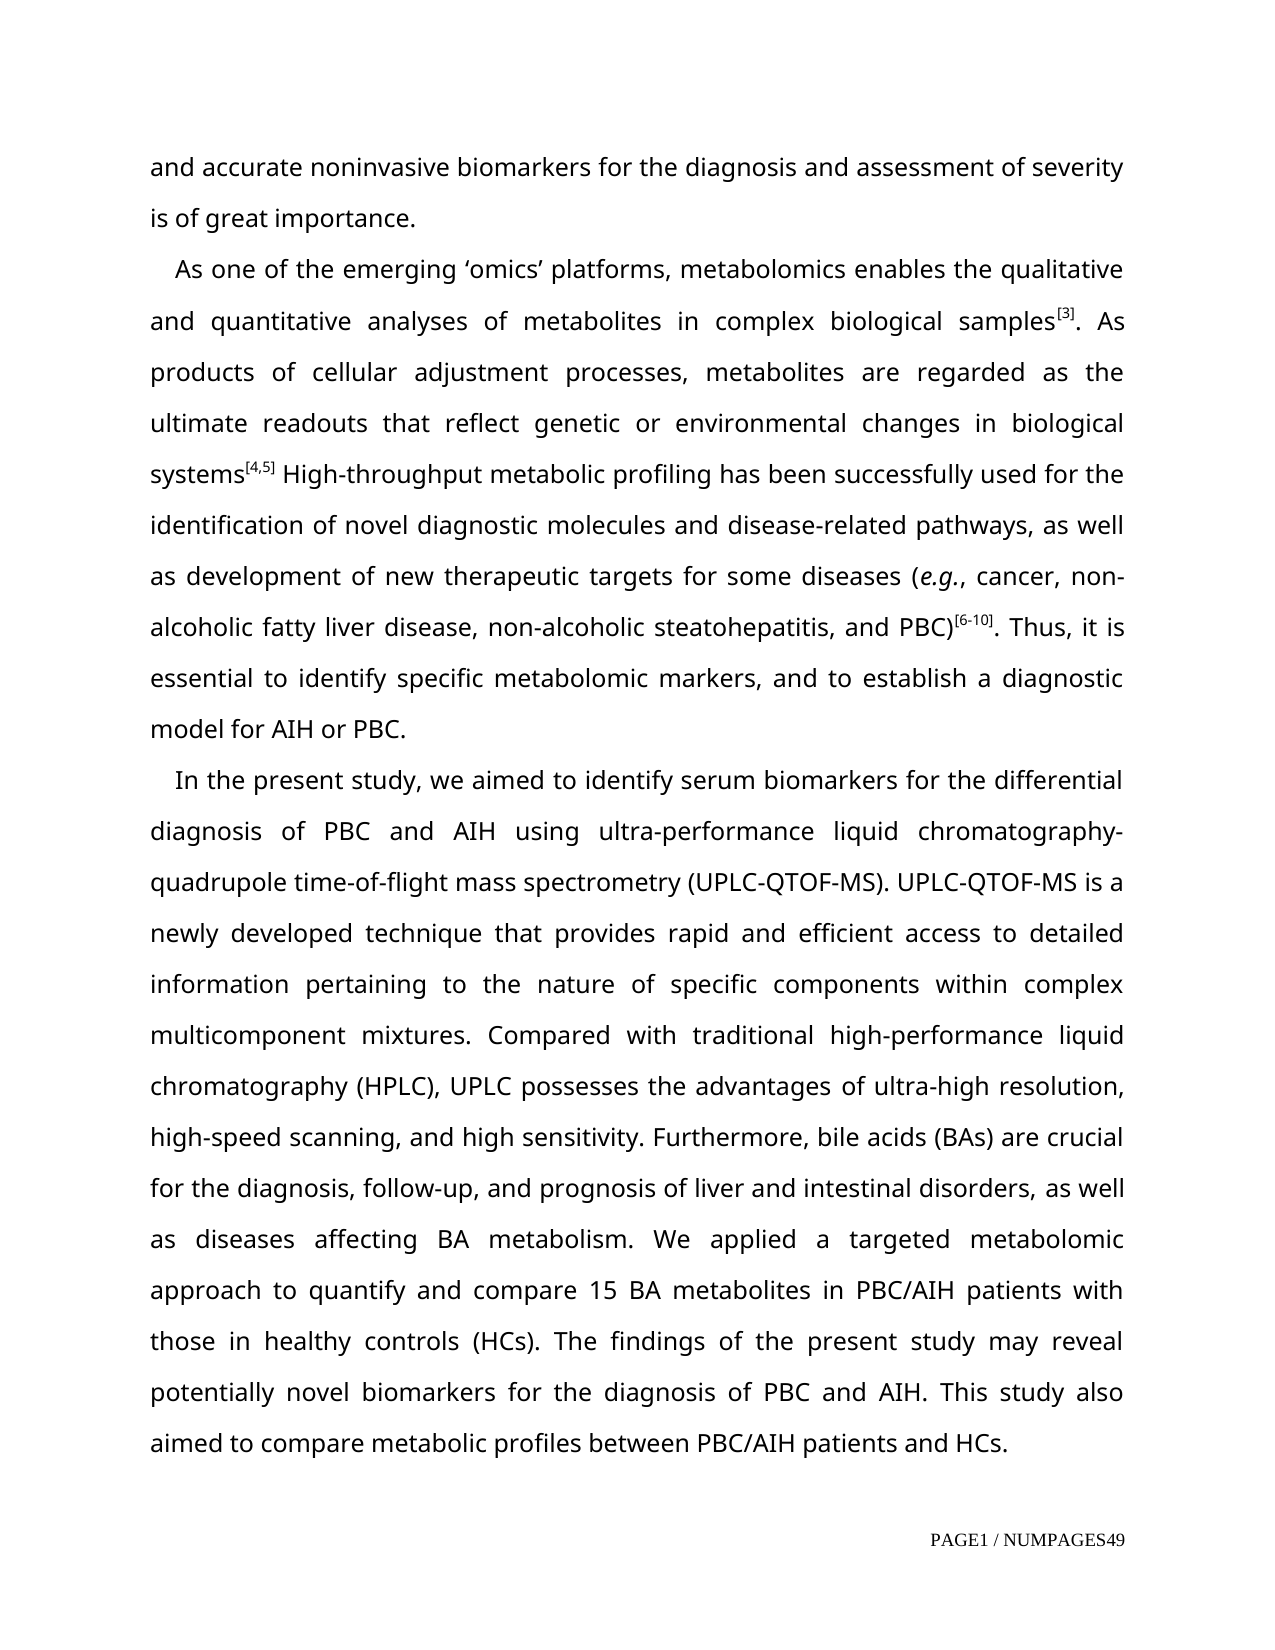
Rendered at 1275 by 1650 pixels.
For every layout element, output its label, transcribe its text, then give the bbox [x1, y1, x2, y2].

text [150, 150, 1125, 235]
text In the present study, we aimed to identify serum biomarkers for the differential diagnosis of PBC and AIH using ultra-performance liquid chromatography-quadrupole time-of-flight mass spectrometry (UPLC-QTOF-MS). UPLC-QTOF-MS is a newly developed technique that provides rapid and efficient access to detailed information pertaining to the nature of specific components within complex multicomponent mixtures. Compared with traditional high-performance liquid chromatography (HPLC), UPLC possesses the advantages of ultra-high resolution, high-speed scanning, and high sensitivity. Furthermore, bile acids (BAs) are crucial for the diagnosis, follow-up, and prognosis of liver and intestinal disorders, as well as diseases affecting BA metabolism. We applied a targeted metabolomic approach to quantify and compare 15 BA metabolites in PBC/AIH patients with those in healthy controls (HCs). The findings of the present study may reveal potentially novel biomarkers for the diagnosis of PBC and AIH. This study also aimed to compare metabolic profiles between PBC/AIH patients and HCs. [150, 762, 1125, 1460]
text As one of the emerging ‘omics’ platforms, metabolomics enables the qualitative and quantitative analyses of metabolites in complex biological samples[3]. As products of cellular adjustment processes, metabolites are regarded as the ultimate readouts that reflect genetic or environmental changes in biological systems[4,5] High-throughput metabolic profiling has been successfully used for the identification of novel diagnostic molecules and disease-related pathways, as well as development of new therapeutic targets for some diseases (e.g., cancer, non-alcoholic fatty liver disease, non-alcoholic steatohepatitis, and PBC)[6-10]. Thus, it is essential to identify specific metabolomic markers, and to establish a diagnostic model for AIH or PBC. [150, 252, 1125, 746]
